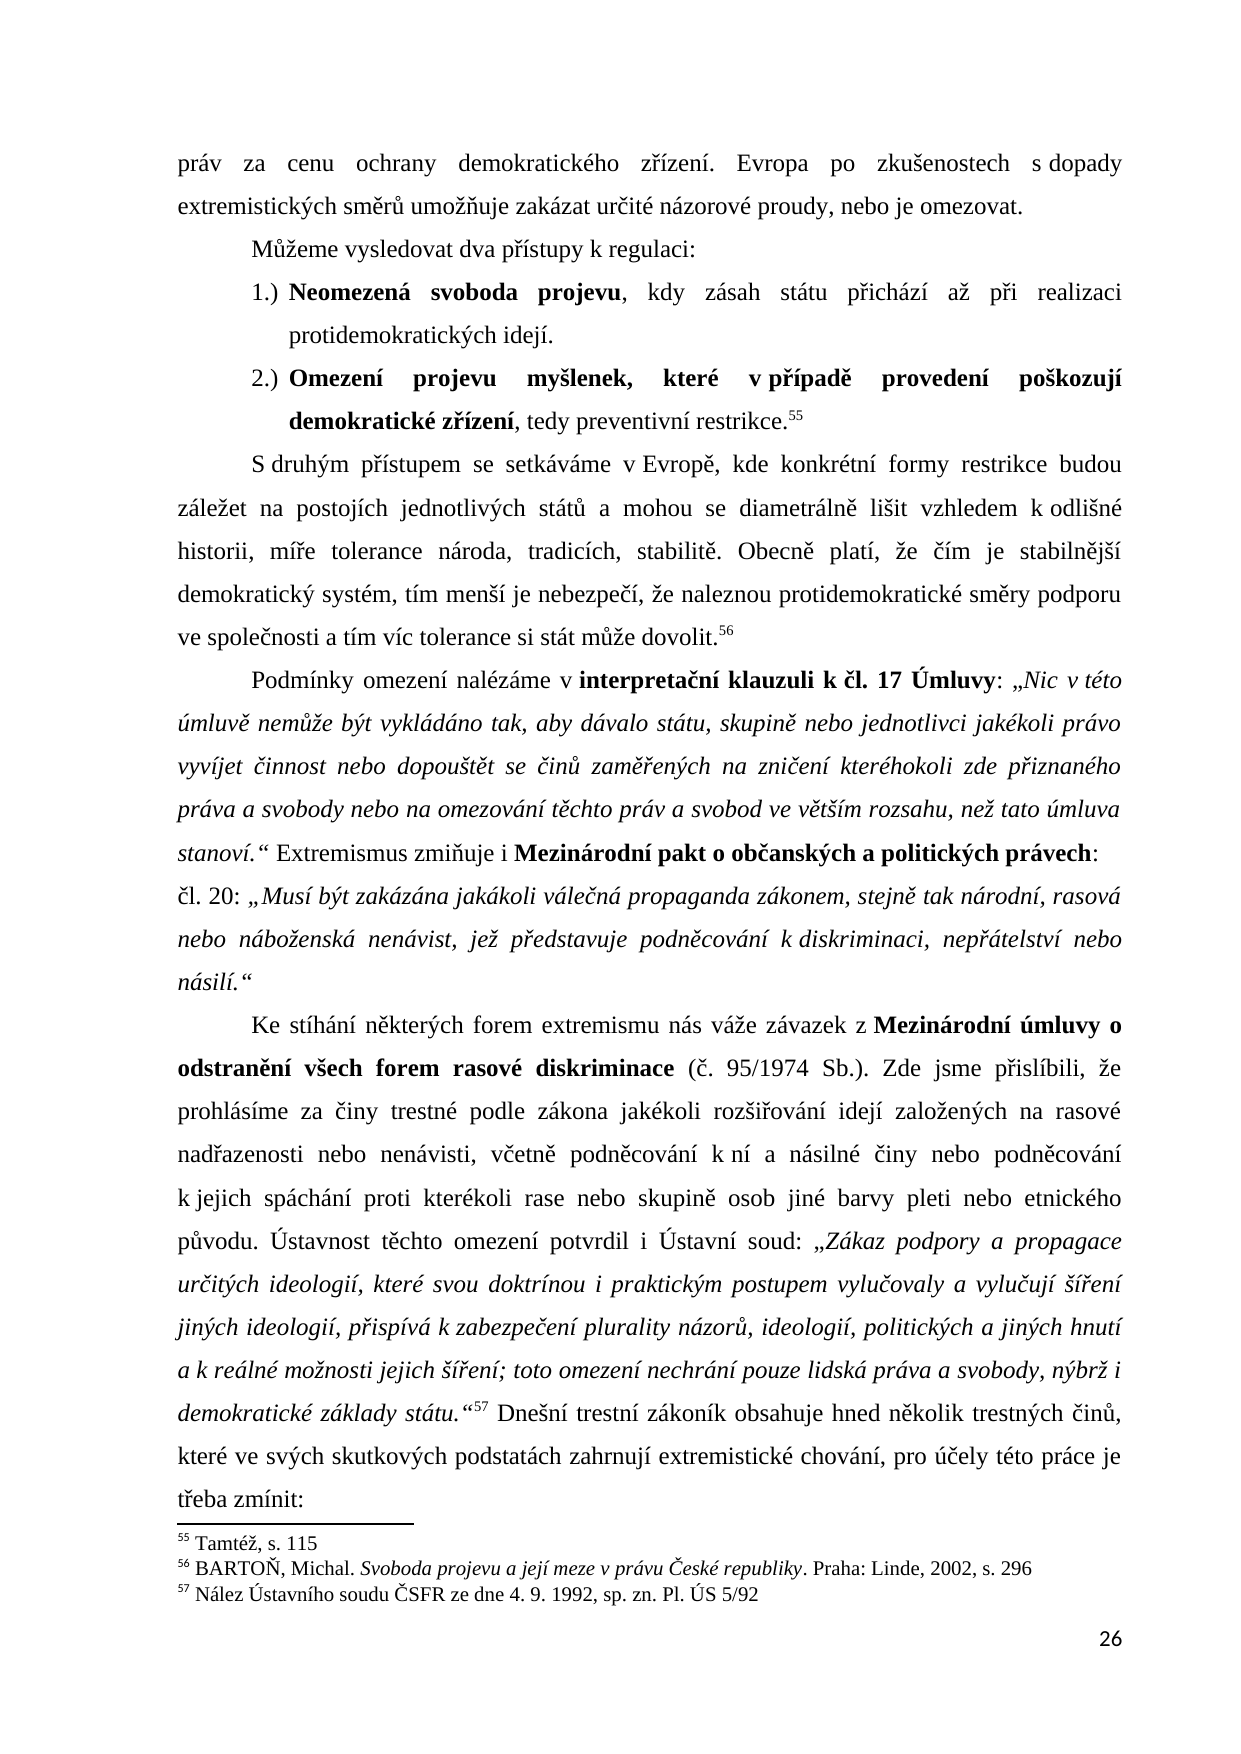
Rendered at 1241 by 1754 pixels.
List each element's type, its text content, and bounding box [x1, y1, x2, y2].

text Můžeme vysledovat dva přístupy k regulaci: [177, 234, 1122, 263]
text Podmínky omezení nalézáme v interpretační klauzuli k čl. 17 Úmluvy: „Nic v této úmluvě nemůže být vykládáno tak, aby dávalo státu, skupině nebo jednotlivci jakékoli právo vyvíjet činnost nebo dopouštět se činů zaměřených na zničení kteréhokoli zde přiznaného práva a svobody nebo na omezování těchto práv a svobod ve větším rozsahu, než tato úmluva stanoví.“ Extremismus zmiňuje i Mezinárodní pakt o občanských a politických právech: [177, 665, 1122, 866]
list Omezení projevu myšlenek, které v případě provedení poškozují demokratické zřízení, tedy preventivní restrikce. [251, 363, 1122, 435]
list Neomezená svoboda projevu, kdy zásah státu přichází až při realizaci protidemokratických idejí. [251, 277, 1122, 349]
text Ke stíhání některých forem extremismu nás váže závazek z Mezinárodní úmluvy o odstranění všech forem rasové diskriminace (č. 95/1974 Sb.). Zde jsme přislíbili, že prohlásíme za činy trestné podle zákona jakékoli rozšiřování idejí založených na rasové nadřazenosti nebo nenávisti, včetně podněcování k ní a násilné činy nebo podněcování k jejich spáchání proti kterékoli rase nebo skupině osob jiné barvy pleti nebo etnického původu. Ústavnost těchto omezení potvrdil i Ústavní soud: „Zákaz podpory a propagace určitých ideologií, které svou doktrínou i praktickým postupem vylučovaly a vylučují šíření jiných ideologií, přispívá k zabezpečení plurality názorů, ideologií, politických a jiných hnutí a k reálné možnosti jejich šíření; toto omezení nechrání pouze lidská práva a svobody, nýbrž i demokratické základy státu.“ Dnešní trestní zákoník obsahuje hned několik trestných činů, které ve svých skutkových podstatách zahrnují extremistické chování, pro účely této práce je třeba zmínit: [177, 1010, 1122, 1513]
text S druhým přístupem se setkáváme v Evropě, kde konkrétní formy restrikce budou záležet na postojích jednotlivých států a mohou se diametrálně lišit vzhledem k odlišné historii, míře tolerance národa, tradicích, stabilitě. Obecně platí, že čím je stabilnější demokratický systém, tím menší je nebezpečí, že naleznou protidemokratické směry podporu ve společnosti a tím víc tolerance si stát může dovolit. [177, 449, 1122, 651]
text čl. 20: „Musí být zakázána jakákoli válečná propaganda zákonem, stejně tak národní, rasová nebo náboženská nenávist, jež představuje podněcování k diskriminaci, nepřátelství nebo násilí.“ [177, 881, 1122, 996]
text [177, 148, 1122, 219]
